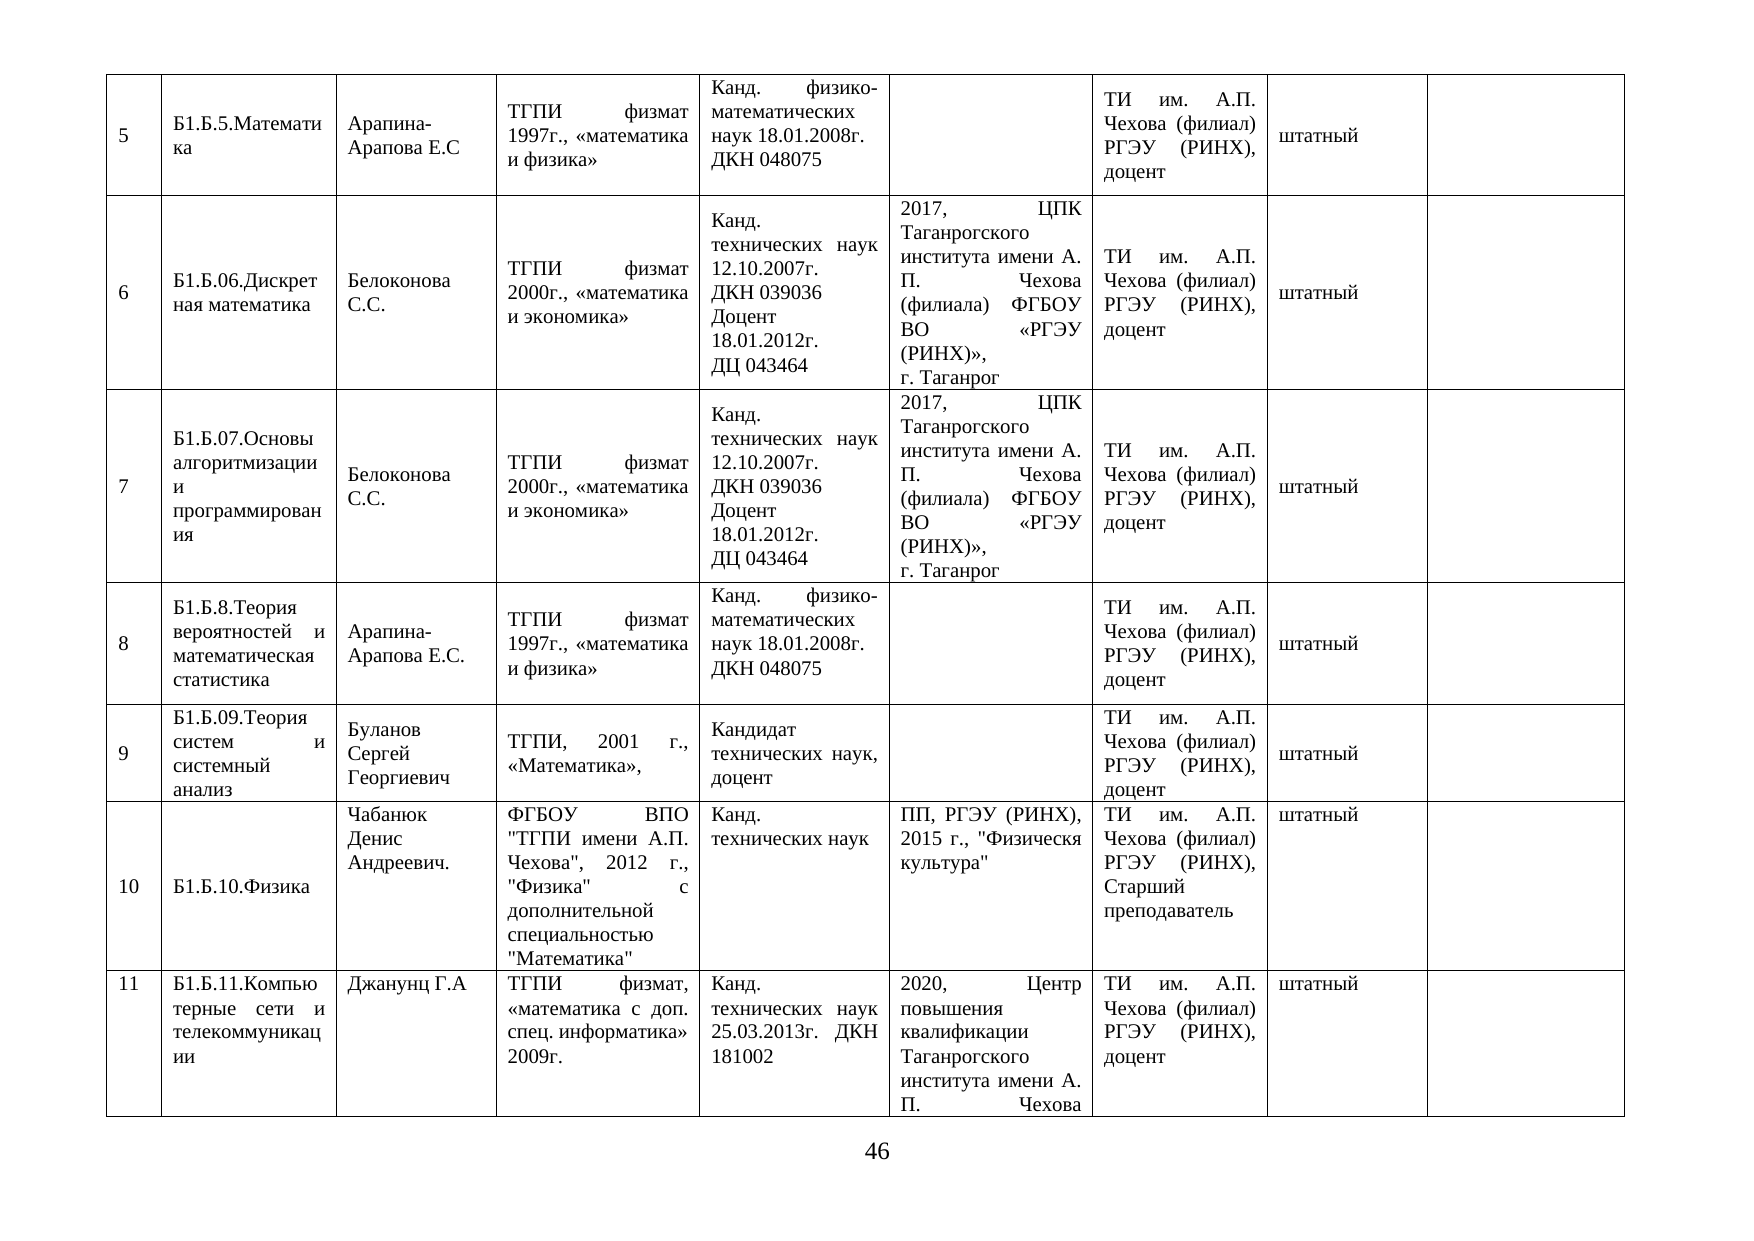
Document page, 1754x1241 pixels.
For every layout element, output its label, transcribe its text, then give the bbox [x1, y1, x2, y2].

table_cell Буланов Сергей Георгиевич [337, 705, 496, 801]
table_cell Б1.Б.5.Математика [162, 75, 336, 195]
table_cell [890, 75, 1092, 195]
table_cell [1428, 971, 1624, 1116]
table_cell ТГПИ, 2001 г., «Математика», [497, 705, 699, 801]
table_cell ФГБОУ ВПО "ТГПИ имени А.П. Чехова", 2012 г., "Физика" с дополнительной специальностью "Математика" [497, 802, 699, 970]
table_cell Чабанюк Денис Андреевич. [337, 802, 496, 970]
table_cell 10 [107, 802, 161, 970]
table_cell 7 [107, 390, 161, 582]
table_cell ТИ им. А.П. Чехова (филиал) РГЭУ (РИНХ), доцент [1093, 196, 1267, 389]
table_cell ТИ им. А.П. Чехова (филиал) РГЭУ (РИНХ), Старший преподаватель [1093, 802, 1267, 970]
table_cell Канд. технических наук [700, 802, 889, 970]
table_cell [162, 971, 336, 1116]
table_cell Арапина-Арапова Е.С [337, 75, 496, 195]
table_cell Джанунц Г.А [337, 971, 496, 1116]
table_cell [1428, 583, 1624, 703]
table_cell [1428, 705, 1624, 801]
table_cell 2017, ЦПК Таганрогского института имени А. П. Чехова (филиала) ФГБОУ ВО «РГЭУ (РИНХ)», г. Таганрог [890, 390, 1092, 582]
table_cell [1093, 971, 1267, 1116]
table_cell 11 [107, 971, 161, 1116]
table_cell Кандидат технических наук, доцент [700, 705, 889, 801]
table_cell ТИ им. А.П. Чехова (филиал) РГЭУ (РИНХ), доцент [1093, 583, 1267, 703]
table_cell штатный [1268, 583, 1427, 703]
table_cell Б1.Б.06.Дискретная математика [162, 196, 336, 389]
table_cell ТГПИ физмат 2000г., «математика и экономика» [497, 390, 699, 582]
table_cell [1428, 802, 1624, 970]
table_cell Канд. физико-математических наук 18.01.2008г. ДКН 048075 [700, 75, 889, 195]
table_cell Б1.Б.09.Теория систем и системный анализ [162, 705, 336, 801]
table_cell штатный [1268, 390, 1427, 582]
table_cell [890, 705, 1092, 801]
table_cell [890, 971, 1092, 1116]
table_cell Б1.Б.8.Теория вероятностей и математическая статистика [162, 583, 336, 703]
table_cell Канд. технических наук 12.10.2007г. ДКН 039036 Доцент 18.01.2012г. ДЦ 043464 [700, 196, 889, 389]
table_cell 6 [107, 196, 161, 389]
table_cell Арапина-Арапова Е.С. [337, 583, 496, 703]
table_cell [1428, 390, 1624, 582]
table_cell Белоконова С.С. [337, 390, 496, 582]
table_cell штатный [1268, 75, 1427, 195]
table_cell 2017, ЦПК Таганрогского института имени А. П. Чехова (филиала) ФГБОУ ВО «РГЭУ (РИНХ)», г. Таганрог [890, 196, 1092, 389]
table_cell Канд. технических наук 12.10.2007г. ДКН 039036 Доцент 18.01.2012г. ДЦ 043464 [700, 390, 889, 582]
table_cell штатный [1268, 196, 1427, 389]
table_cell ТГПИ физмат 1997г., «математика и физика» [497, 583, 699, 703]
table_cell штатный [1268, 705, 1427, 801]
table_cell [1428, 196, 1624, 389]
table_cell Белоконова С.С. [337, 196, 496, 389]
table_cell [700, 971, 889, 1116]
table_cell штатный [1268, 971, 1427, 1116]
table_cell 9 [107, 705, 161, 801]
table_cell ТИ им. А.П. Чехова (филиал) РГЭУ (РИНХ), доцент [1093, 390, 1267, 582]
table_cell ТГПИ физмат 1997г., «математика и физика» [497, 75, 699, 195]
table_cell [1428, 75, 1624, 195]
table_cell Канд. физико-математических наук 18.01.2008г. ДКН 048075 [700, 583, 889, 703]
table_cell Б1.Б.10.Физика [162, 802, 336, 970]
table_cell ТГПИ физмат 2000г., «математика и экономика» [497, 196, 699, 389]
table_cell 8 [107, 583, 161, 703]
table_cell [497, 971, 699, 1116]
table_cell штатный [1268, 802, 1427, 970]
table_cell Б1.Б.07.Основы алгоритмизации и программирования [162, 390, 336, 582]
table_cell 5 [107, 75, 161, 195]
table_cell ПП, РГЭУ (РИНХ), 2015 г., "Физическя культура" [890, 802, 1092, 970]
table_cell ТИ им. А.П. Чехова (филиал) РГЭУ (РИНХ), доцент [1093, 705, 1267, 801]
table_cell [890, 583, 1092, 703]
table_cell ТИ им. А.П. Чехова (филиал) РГЭУ (РИНХ), доцент [1093, 75, 1267, 195]
